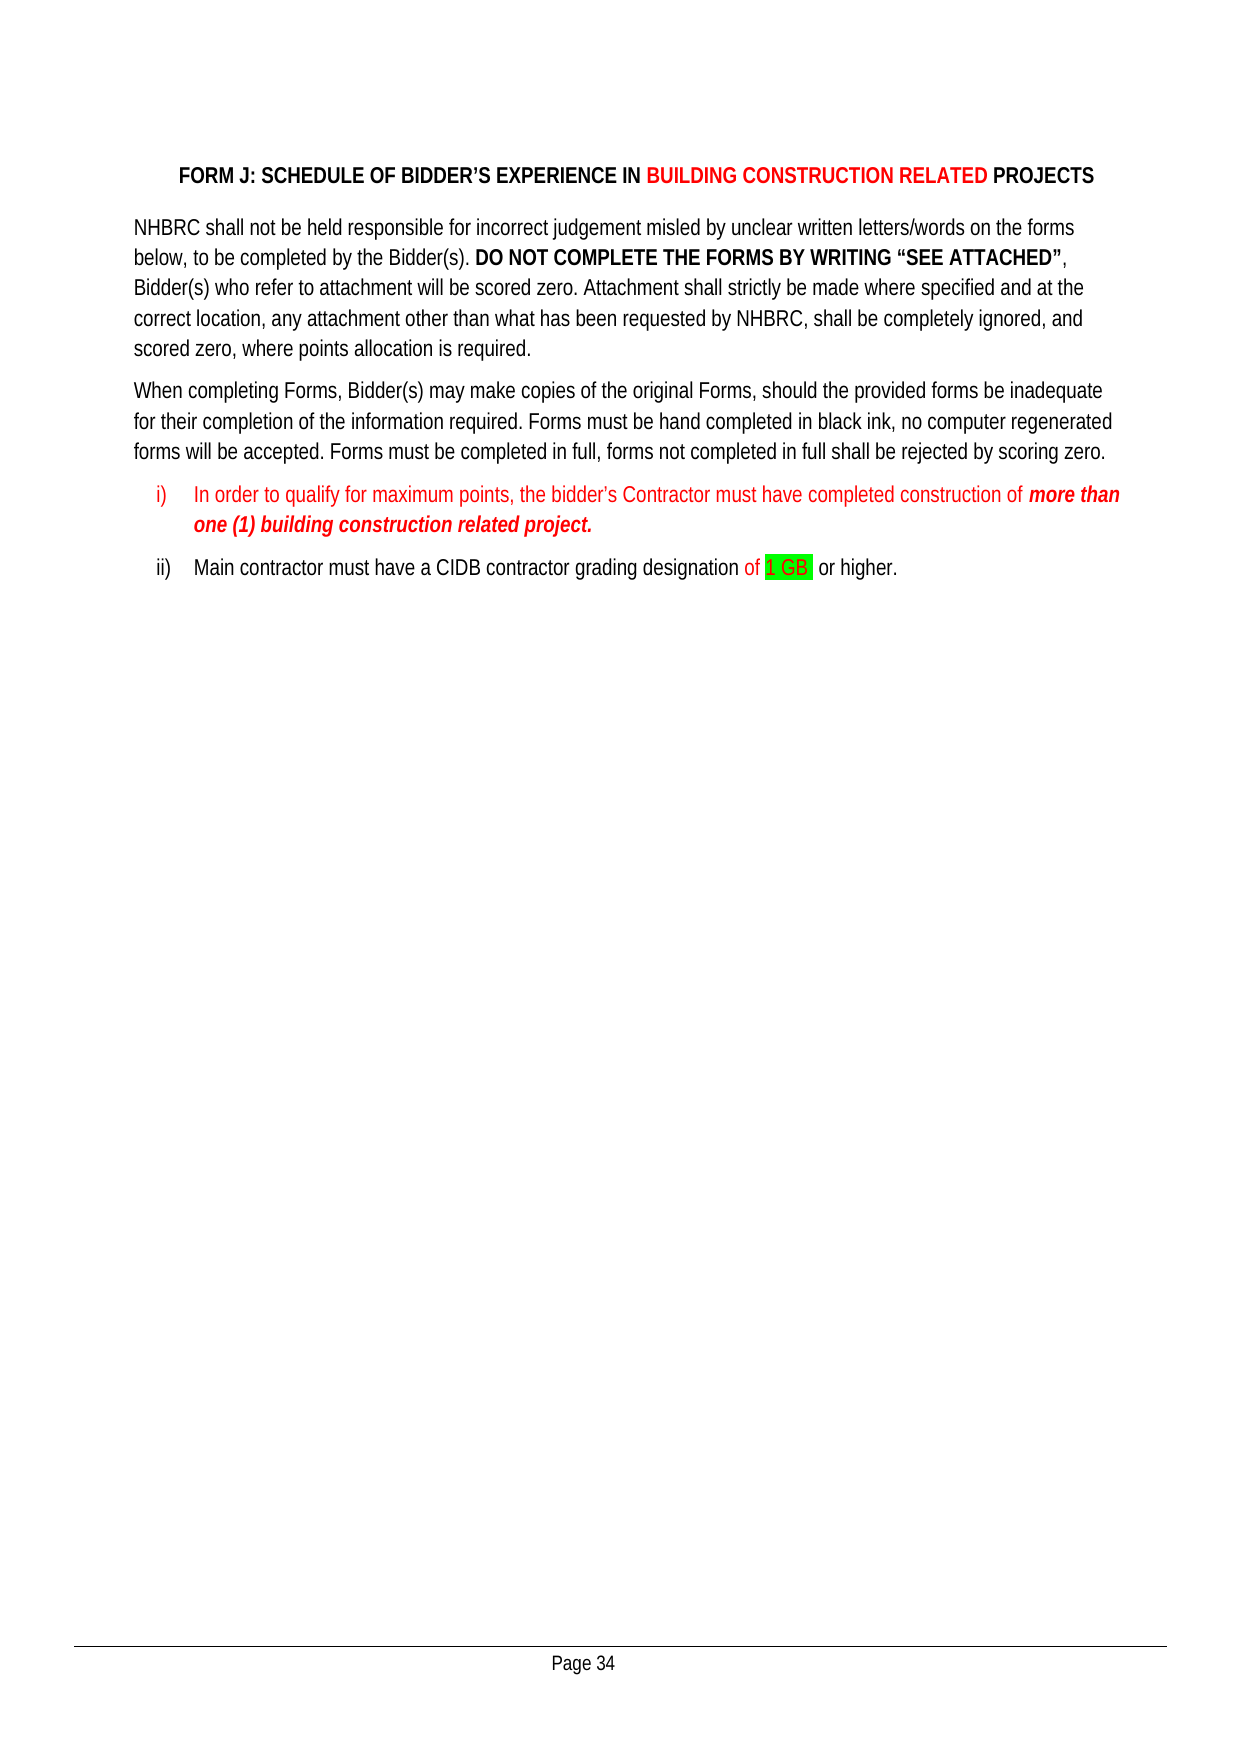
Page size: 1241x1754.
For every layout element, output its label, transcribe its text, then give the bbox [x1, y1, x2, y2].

list In order to qualify for maximum points, the bidder’s Contractor must have completed construction of more than one (1) building construction related project. [156, 481, 1122, 537]
list Main contractor must have a CIDB contractor grading designation of 1 GB or higher. [156, 553, 1103, 580]
subtitle FORM J: SCHEDULE OF BIDDER’S EXPERIENCE IN BUILDING CONSTRUCTION RELATED PROJECTS [179, 162, 1122, 189]
text NHBRC shall not be held responsible for incorrect judgement misled by unclear written letters/words on the forms below, to be completed by the Bidder(s). DO NOT COMPLETE THE FORMS BY WRITING “SEE ATTACHED”, Bidder(s) who refer to attachment will be scored zero. Attachment shall strictly be made where specified and at the correct location, any attachment other than what has been requested by NHBRC, shall be completely ignored, and scored zero, where points allocation is required. [133, 214, 1122, 361]
text When completing Forms, Bidder(s) may make copies of the original Forms, should the provided forms be inadequate for their completion of the information required. Forms must be hand completed in black ink, no computer regenerated forms will be accepted. Forms must be completed in full, forms not completed in full shall be rejected by scoring zero. [133, 377, 1122, 464]
